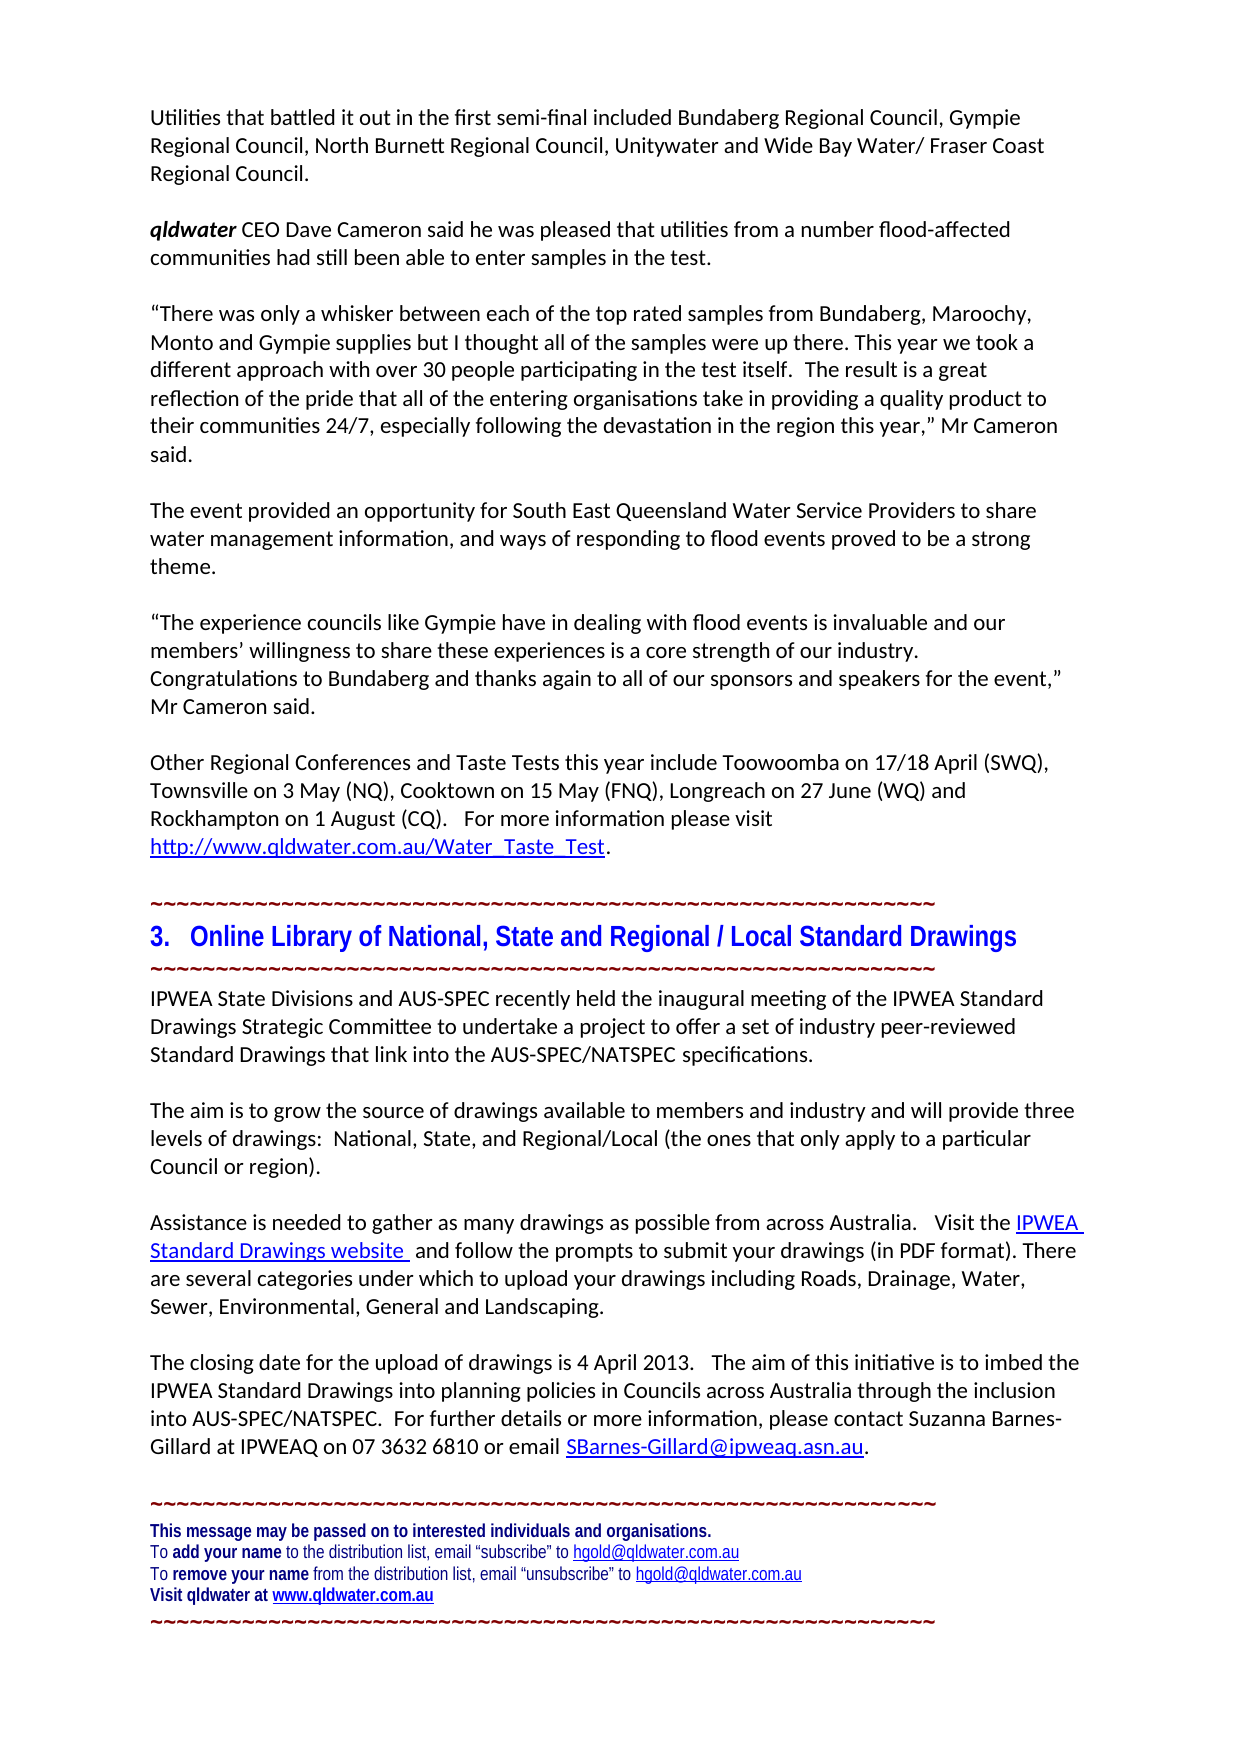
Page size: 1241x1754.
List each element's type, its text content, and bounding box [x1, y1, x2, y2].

text Assistance is needed to gather as many drawings as possible from across Australia. Visit the IPWEA Standard Drawings website and follow the prompts to submit your drawings (in PDF format). There are several categories under which to upload your drawings including Roads, Drainage, Water, Sewer, Environmental, General and Landscaping. [150, 1208, 1090, 1320]
text The closing date for the upload of drawings is 4 April 2013. The aim of this initiative is to imbed the IPWEA Standard Drawings into planning policies in Councils across Australia through the inclusion into AUS-SPEC/NATSPEC. For further details or more information, please contact Suzanna Barnes-Gillard at IPWEAQ on 07 3632 6810 or email SBarnes-Gillard@ipweaq.asn.au. [150, 1348, 1090, 1460]
text Other Regional Conferences and Taste Tests this year include Toowoomba on 17/18 April (SWQ), Townsville on 3 May (NQ), Cooktown on 15 May (FNQ), Longreach on 27 June (WQ) and Rockhampton on 1 August (CQ). For more information please visit http://www.qldwater.com.au/Water_Taste_Test. [150, 748, 1072, 860]
text ~~~~~~~~~~~~~~~~~~~~~~~~~~~~~~~~~~~~~~~~~~~~~~~~~~~~~~~~~~~~ [150, 1606, 1090, 1637]
text Utilities that battled it out in the first semi-final included Bundaberg Regional Council, Gympie Regional Council, North Burnett Regional Council, Unitywater and Wide Bay Water/ Fraser Coast Regional Council. [150, 103, 1072, 187]
text ~~~~~~~~~~~~~~~~~~~~~~~~~~~~~~~~~~~~~~~~~~~~~~~~~~~~~~~~~~~~ [150, 953, 1090, 984]
text “There was only a whisker between each of the top rated samples from Bundaberg, Maroochy, Monto and Gympie supplies but I thought all of the samples were up there. This year we took a different approach with over 30 people participating in the test itself. The result is a great reflection of the pride that all of the entering organisations take in providing a quality product to their communities 24/7, especially following the devastation in the region this year,” Mr Cameron said. [150, 299, 1072, 468]
text To add your name to the distribution list, email “subscribe” to hgold@qldwater.com.au [150, 1541, 1090, 1563]
text Visit qldwater at www.qldwater.com.au [150, 1584, 1090, 1606]
text To remove your name from the distribution list, email “unsubscribe” to hgold@qldwater.com.au [150, 1563, 1090, 1584]
text The event provided an opportunity for South East Queensland Water Service Providers to share water management information, and ways of responding to flood events proved to be a strong theme. [150, 496, 1072, 580]
text qldwater CEO Dave Cameron said he was pleased that utilities from a number flood-affected communities had still been able to enter samples in the test. [150, 216, 1072, 272]
text The aim is to grow the source of drawings available to members and industry and will provide three levels of drawings: National, State, and Regional/Local (the ones that only apply to a particular Council or region). [150, 1096, 1090, 1180]
text ~~~~~~~~~~~~~~~~~~~~~~~~~~~~~~~~~~~~~~~~~~~~~~~~~~~~~~~~~~~~ [150, 1488, 1090, 1519]
text ~~~~~~~~~~~~~~~~~~~~~~~~~~~~~~~~~~~~~~~~~~~~~~~~~~~~~~~~~~~~ [150, 888, 1090, 919]
text 3. Online Library of National, State and Regional / Local Standard Drawings [150, 919, 1090, 953]
text This message may be passed on to interested individuals and organisations. [150, 1519, 1090, 1541]
text “The experience councils like Gympie have in dealing with flood events is invaluable and our members’ willingness to share these experiences is a core strength of our industry. Congratulations to Bundaberg and thanks again to all of our sponsors and speakers for the event,” Mr Cameron said. [150, 608, 1072, 720]
text IPWEA State Divisions and AUS-SPEC recently held the inaugural meeting of the IPWEA Standard Drawings Strategic Committee to undertake a project to offer a set of industry peer-reviewed Standard Drawings that link into the AUS-SPEC/NATSPEC specifications. [150, 984, 1090, 1068]
